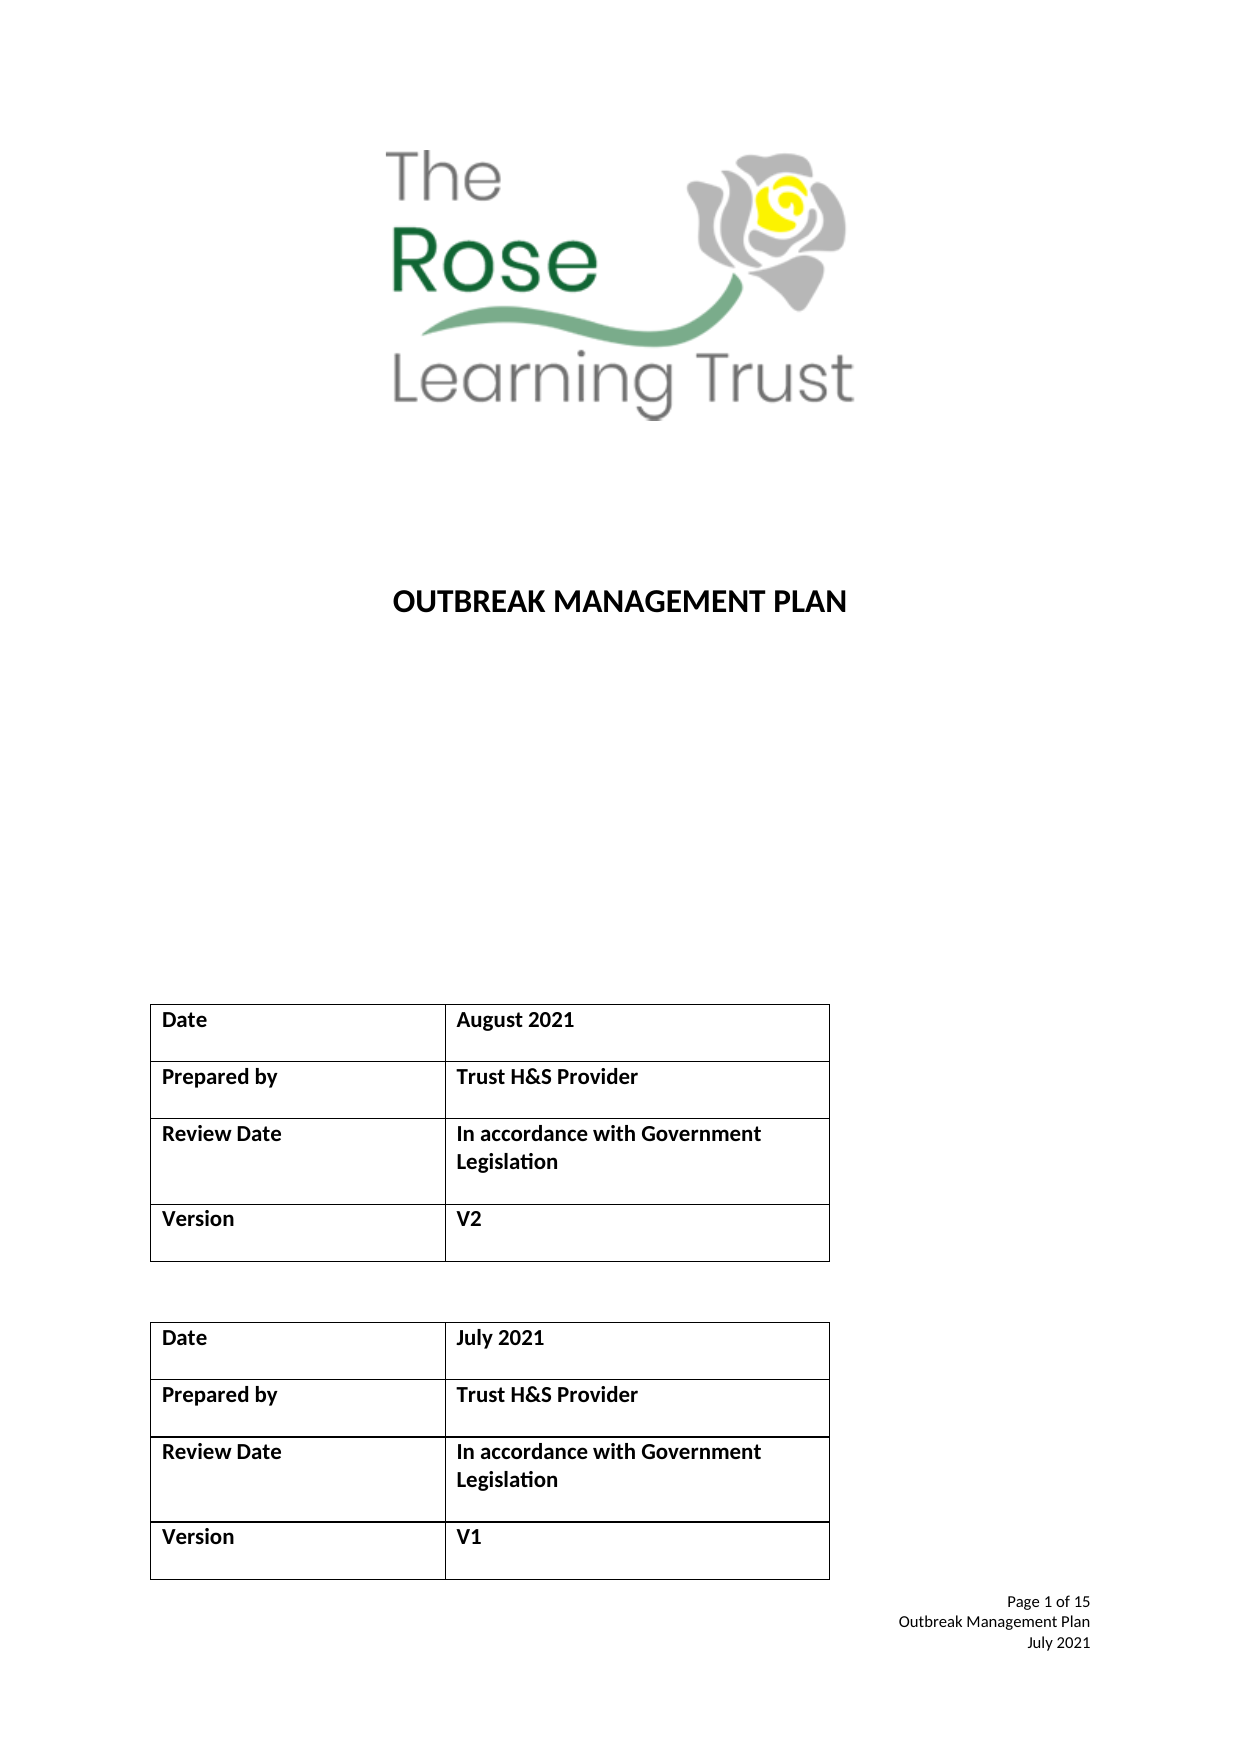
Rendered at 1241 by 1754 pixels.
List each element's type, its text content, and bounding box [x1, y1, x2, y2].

table_cell Version [151, 1523, 445, 1578]
table_cell V1 [446, 1523, 829, 1578]
table_cell Review Date [151, 1119, 445, 1203]
table_cell Review Date [151, 1438, 445, 1521]
table_cell Trust H&S Provider [446, 1380, 829, 1436]
table_header Date [151, 1323, 445, 1379]
table_cell Prepared by [151, 1380, 445, 1436]
table_cell Prepared by [151, 1062, 445, 1118]
table_header Date [151, 1005, 445, 1061]
table_header August 2021 [446, 1005, 829, 1061]
table_cell In accordance with Government Legislation [446, 1119, 829, 1203]
table_header July 2021 [446, 1323, 829, 1379]
table_cell Trust H&S Provider [446, 1062, 829, 1118]
picture [385, 150, 855, 421]
table_cell Version [151, 1205, 445, 1261]
text OUTBREAK MANAGEMENT PLAN [150, 580, 1090, 621]
table_cell V2 [446, 1205, 829, 1261]
table_cell In accordance with Government Legislation [446, 1438, 829, 1521]
